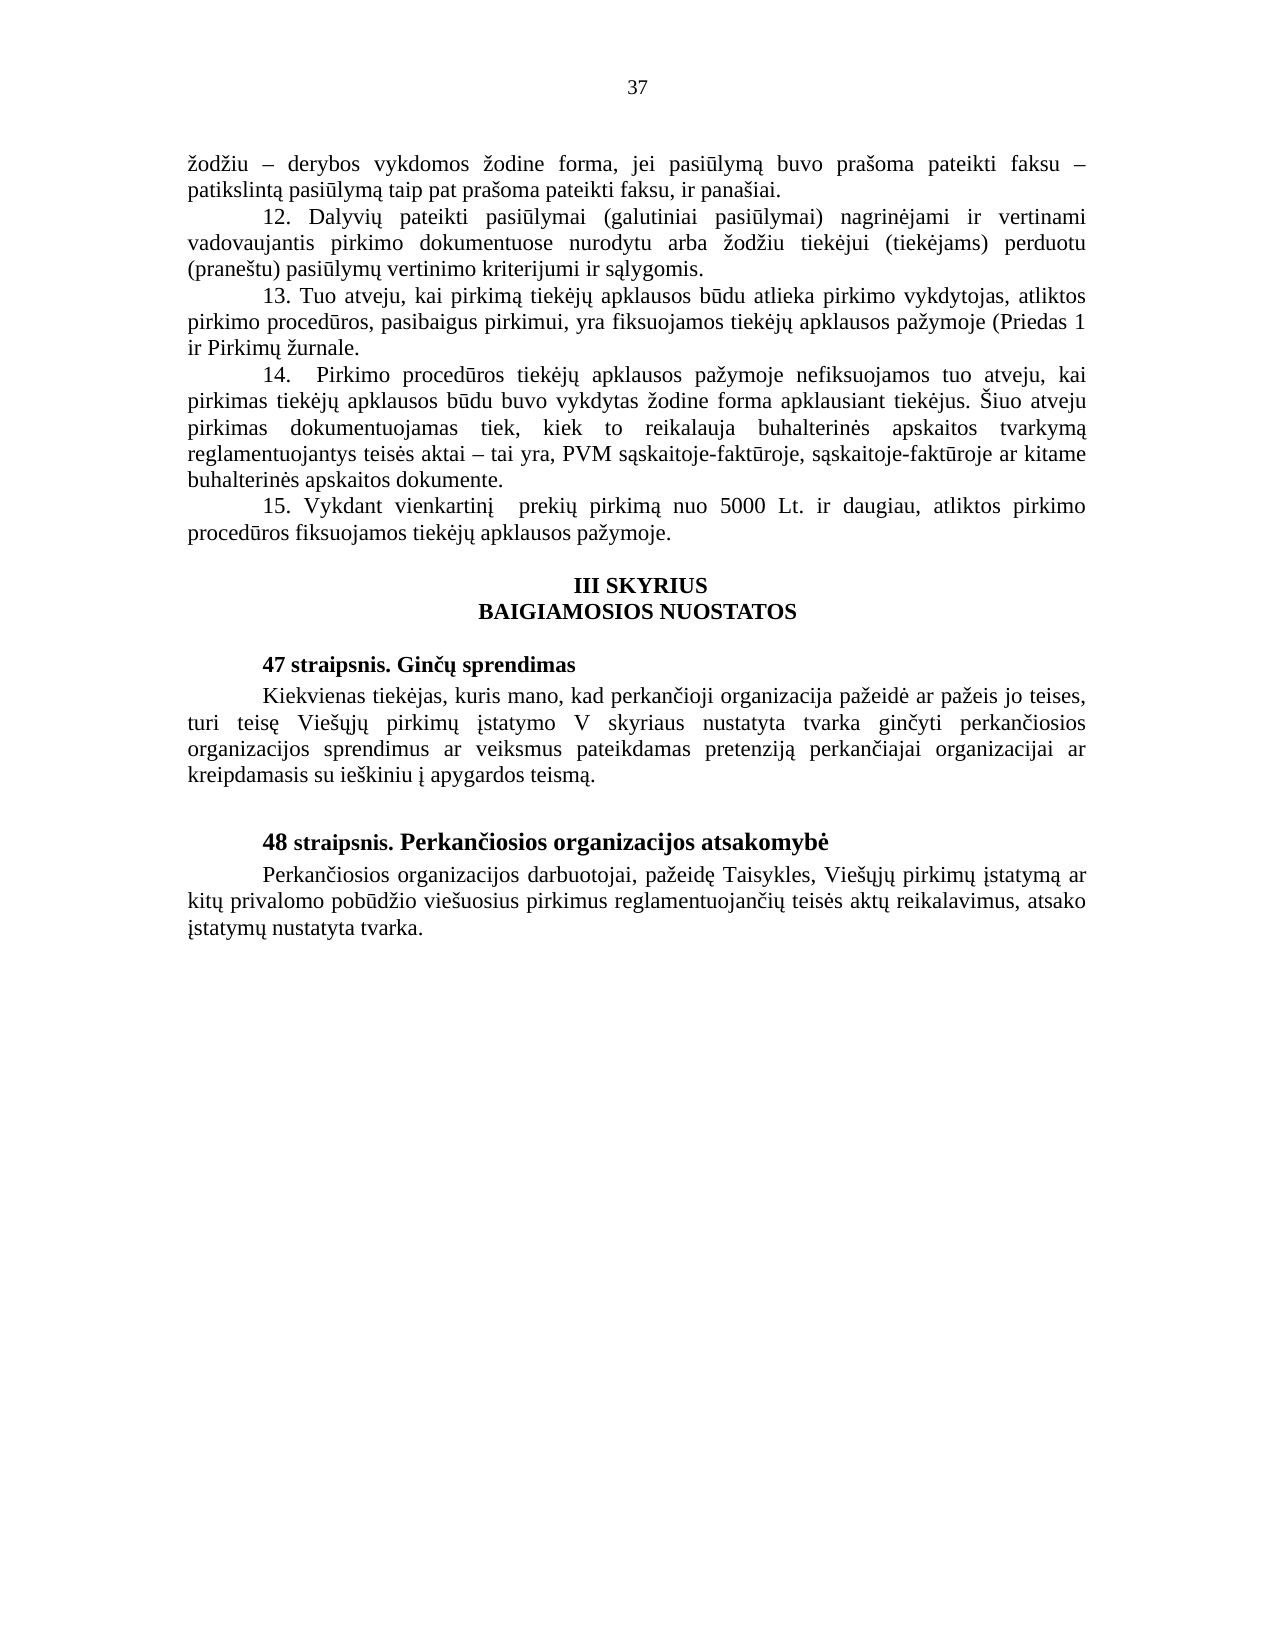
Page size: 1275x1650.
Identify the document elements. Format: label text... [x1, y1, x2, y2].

subtitle 13. Tuo atveju, kai pirkimą tiekėjų apklausos būdu atlieka pirkimo vykdytojas, atliktos pirkimo procedūros, pasibaigus pirkimui, yra fiksuojamos tiekėjų apklausos pažymoje (Priedas 1 ir Pirkimų žurnale. [187, 282, 1087, 361]
subtitle Perkančiosios organizacijos darbuotojai, pažeidę Taisykles, Viešųjų pirkimų įstatymą ar kitų privalomo pobūdžio viešuosius pirkimus reglamentuojančių teisės aktų reikalavimus, atsako įstatymų nustatyta tvarka. [187, 861, 1087, 940]
text 15. Vykdant vienkartinį prekių pirkimą nuo 5000 Lt. ir daugiau, atliktos pirkimo procedūros fiksuojamos tiekėjų apklausos pažymoje. [187, 493, 1087, 545]
subtitle III SKYRIUS BAIGIAMOSIOS NUOSTATOS [187, 572, 1087, 624]
text 14. Pirkimo procedūros tiekėjų apklausos pažymoje nefiksuojamos tuo atveju, kai pirkimas tiekėjų apklausos būdu buvo vykdytas žodine forma apklausiant tiekėjus. Šiuo atveju pirkimas dokumentuojamas tiek, kiek to reikalauja buhalterinės apskaitos tvarkymą reglamentuojantys teisės aktai – tai yra, PVM sąskaitoje-faktūroje, sąskaitoje-faktūroje ar kitame buhalterinės apskaitos dokumente. [187, 361, 1087, 493]
subtitle Kiekvienas tiekėjas, kuris mano, kad perkančioji organizacija pažeidė ar pažeis jo teises, turi teisę Viešųjų pirkimų įstatymo V skyriaus nustatyta tvarka ginčyti perkančiosios organizacijos sprendimus ar veiksmus pateikdamas pretenziją perkančiajai organizacijai ar kreipdamasis su ieškiniu į apygardos teismą. [187, 682, 1087, 788]
text 12. Dalyvių pateikti pasiūlymai (galutiniai pasiūlymai) nagrinėjami ir vertinami vadovaujantis pirkimo dokumentuose nurodytu arba žodžiu tiekėjui (tiekėjams) perduotu (praneštu) pasiūlymų vertinimo kriterijumi ir sąlygomis. [187, 203, 1087, 282]
subtitle 47 straipsnis. Ginčų sprendimas [262, 651, 1087, 677]
subtitle 48 straipsnis. Perkančiosios organizacijos atsakomybė [187, 827, 1087, 856]
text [187, 150, 1087, 203]
